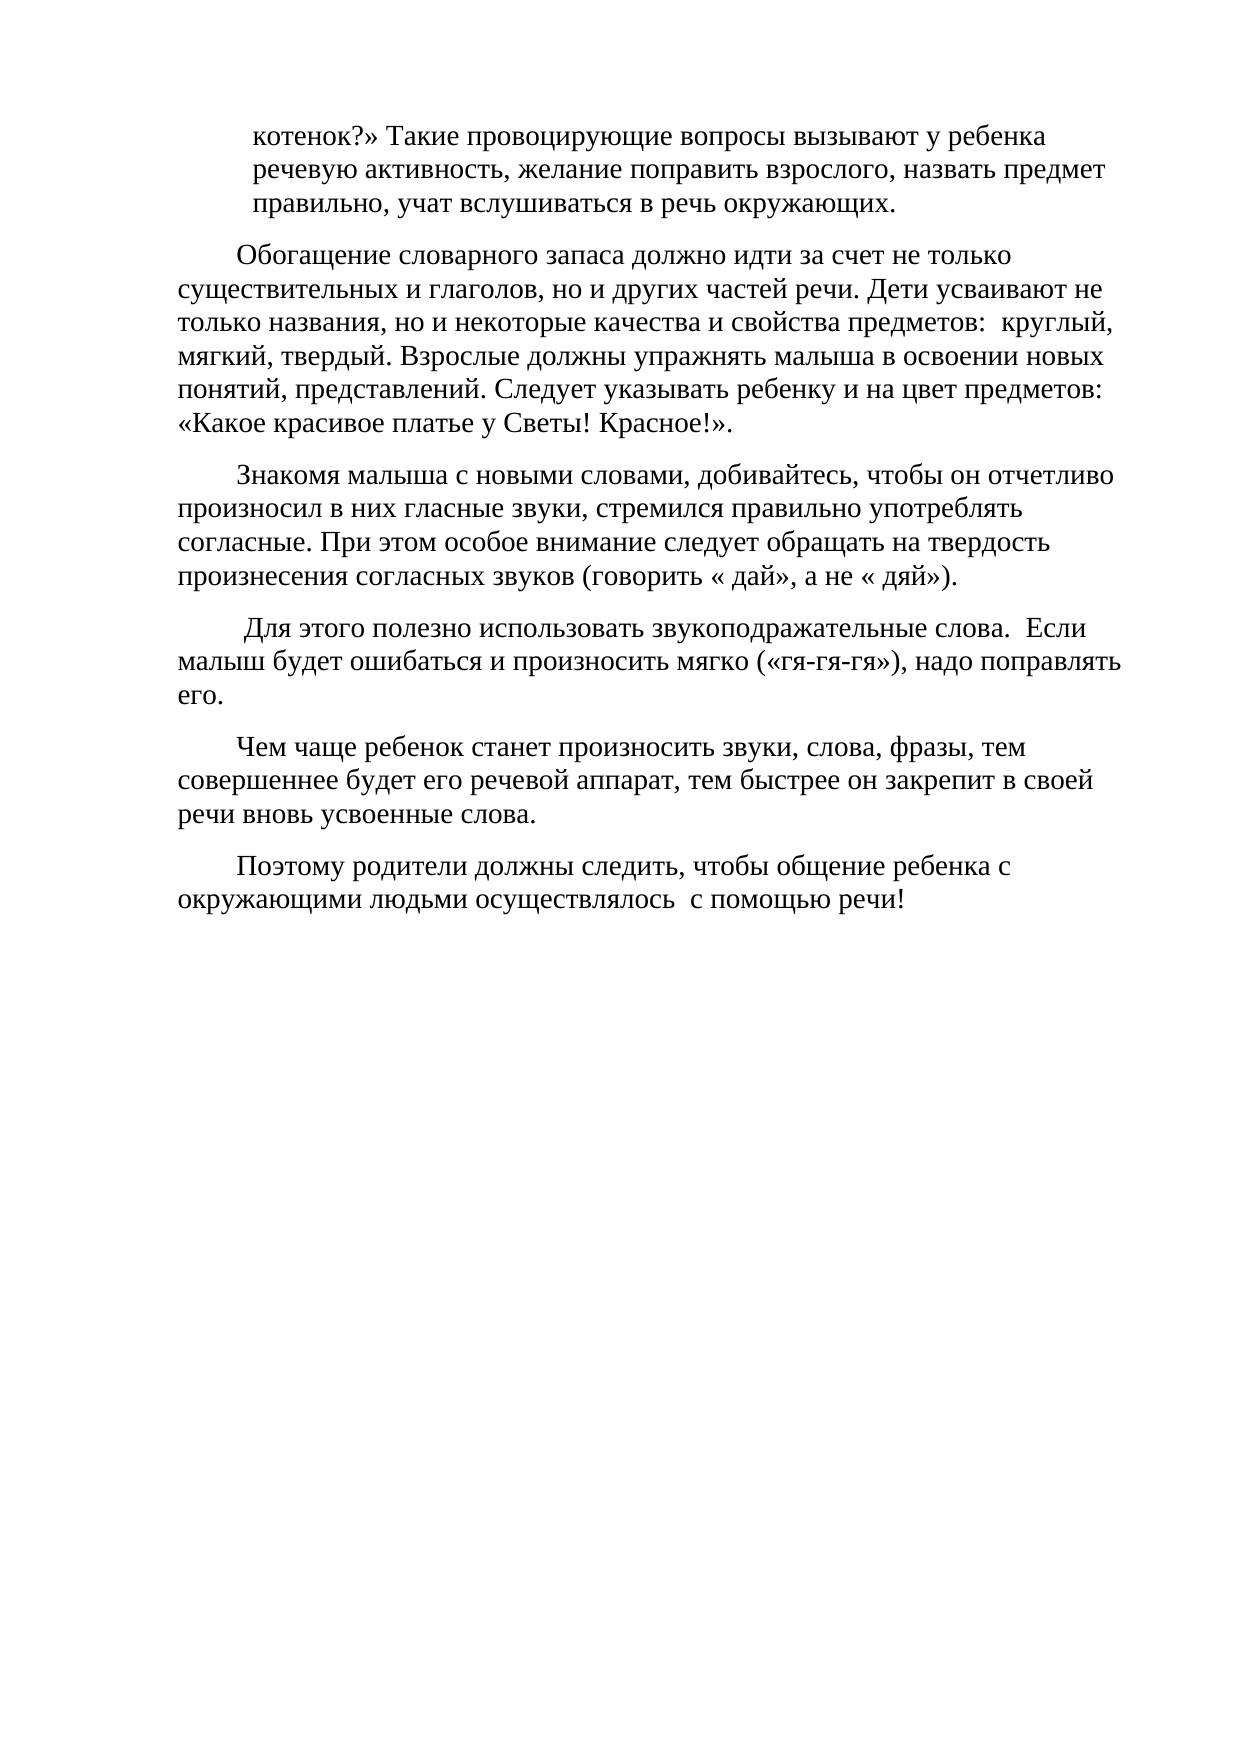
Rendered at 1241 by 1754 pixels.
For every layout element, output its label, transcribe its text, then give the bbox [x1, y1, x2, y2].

text Знакомя малыша с новыми словами, добивайтесь, чтобы он отчетливо произносил в них гласные звуки, стремился правильно употреблять согласные. При этом особое внимание следует обращать на твердость произнесения согласных звуков (говорить « дай», а не « дяй»). [177, 457, 1152, 591]
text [252, 118, 1152, 219]
text Для этого полезно использовать звукоподражательные слова. Если малыш будет ошибаться и произносить мягко («гя-гя-гя»), надо поправлять его. [177, 610, 1152, 710]
text Чем чаще ребенок станет произносить звуки, слова, фразы, тем совершеннее будет его речевой аппарат, тем быстрее он закрепит в своей речи вновь усвоенные слова. [177, 729, 1152, 829]
text Поэтому родители должны следить, чтобы общение ребенка с окружающими людьми осуществлялось с помощью речи! [177, 848, 1152, 915]
text Обогащение словарного запаса должно идти за счет не только существительных и глаголов, но и других частей речи. Дети усваивают не только названия, но и некоторые качества и свойства предметов: круглый, мягкий, твердый. Взрослые должны упражнять малыша в освоении новых понятий, представлений. Следует указывать ребенку и на цвет предметов: «Какое красивое платье у Светы! Красное!». [177, 237, 1152, 438]
